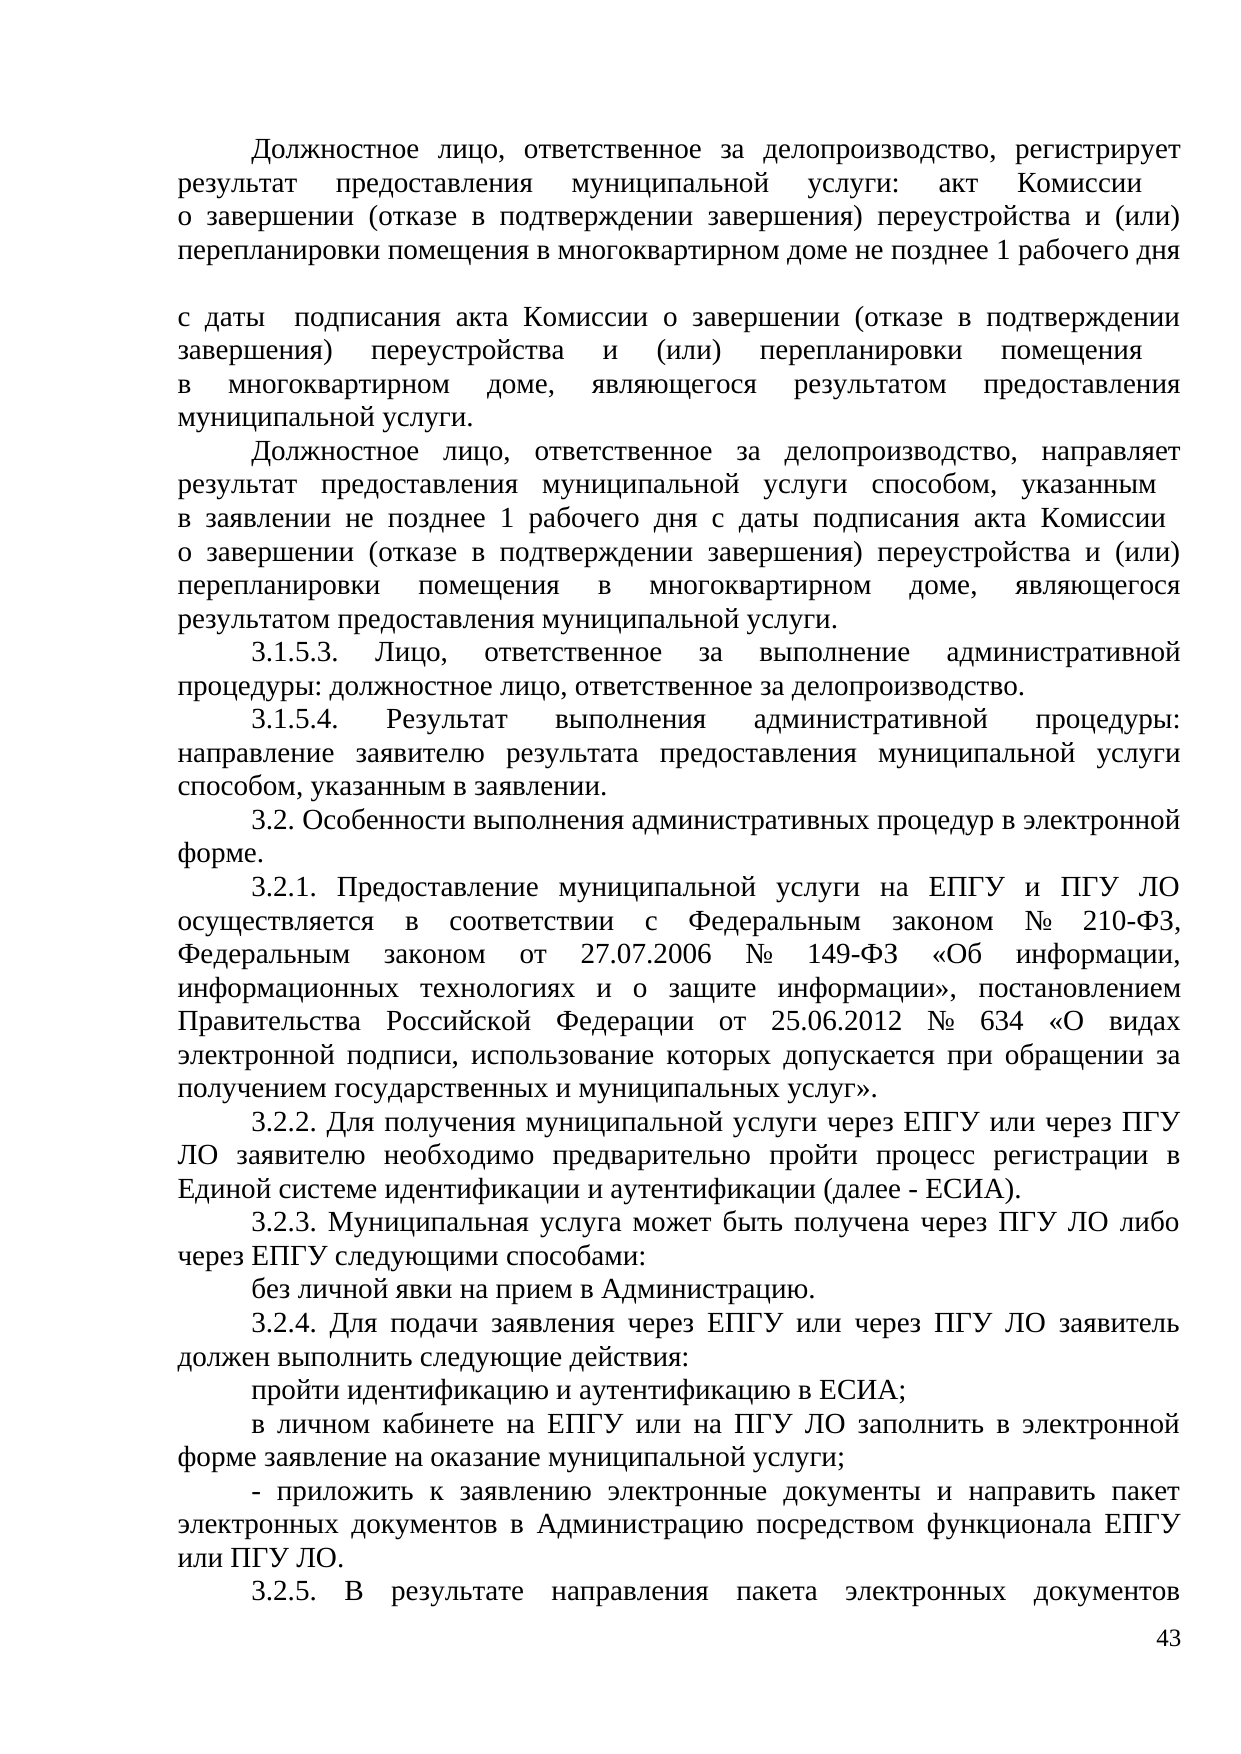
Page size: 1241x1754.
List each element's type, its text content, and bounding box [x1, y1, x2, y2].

text пройти идентификацию и аутентификацию в ЕСИА; [177, 1372, 1181, 1406]
text - приложить к заявлению электронные документы и направить пакет электронных документов в Администрацию посредством функционала ЕПГУ или ПГУ ЛО. [177, 1473, 1181, 1573]
text 3.2.4. Для подачи заявления через ЕПГУ или через ПГУ ЛО заявитель должен выполнить следующие действия: [177, 1305, 1181, 1372]
text без личной явки на прием в Администрацию. [177, 1272, 1181, 1305]
text 3.2.1. Предоставление муниципальной услуги на ЕПГУ и ПГУ ЛО осуществляется в соответствии с Федеральным законом № 210-ФЗ, Федеральным законом от 27.07.2006 № 149-ФЗ «Об информации, информационных технологиях и о защите информации», постановлением Правительства Российской Федерации от 25.06.2012 № 634 «О видах электронной подписи, использование которых допускается при обращении за получением государственных и муниципальных услуг». [177, 869, 1181, 1104]
text Должностное лицо, ответственное за делопроизводство, направляет результат предоставления муниципальной услуги способом, указанным в заявлении не позднее 1 рабочего дня с даты подписания акта Комиссии о завершении (отказе в подтверждении завершения) переустройства и (или) перепланировки помещения в многоквартирном доме, являющегося результатом предоставления муниципальной услуги. [177, 433, 1181, 634]
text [177, 1573, 1181, 1607]
text 3.2.2. Для получения муниципальной услуги через ЕПГУ или через ПГУ ЛО заявителю необходимо предварительно пройти процесс регистрации в Единой системе идентификации и аутентификации (далее - ЕСИА). [177, 1104, 1181, 1204]
text 3.1.5.4. Результат выполнения административной процедуры: направление заявителю результата предоставления муниципальной услуги способом, указанным в заявлении. [177, 701, 1181, 802]
text в личном кабинете на ЕПГУ или на ПГУ ЛО заполнить в электронной форме заявление на оказание муниципальной услуги; [177, 1406, 1181, 1473]
text Должностное лицо, ответственное за делопроизводство, регистрирует результат предоставления муниципальной услуги: акт Комиссии о завершении (отказе в подтверждении завершения) переустройства и (или) перепланировки помещения в многоквартирном доме не позднее 1 рабочего дня с даты подписания акта Комиссии о завершении (отказе в подтверждении завершения) переустройства и (или) перепланировки помещения в многоквартирном доме, являющегося результатом предоставления муниципальной услуги. [177, 131, 1181, 433]
text 3.2.3. Муниципальная услуга может быть получена через ПГУ ЛО либо через ЕПГУ следующими способами: [177, 1204, 1181, 1272]
text 3.2. Особенности выполнения административных процедур в электронной форме. [177, 802, 1181, 869]
text 3.1.5.3. Лицо, ответственное за выполнение административной процедуры: должностное лицо, ответственное за делопроизводство. [177, 634, 1181, 701]
